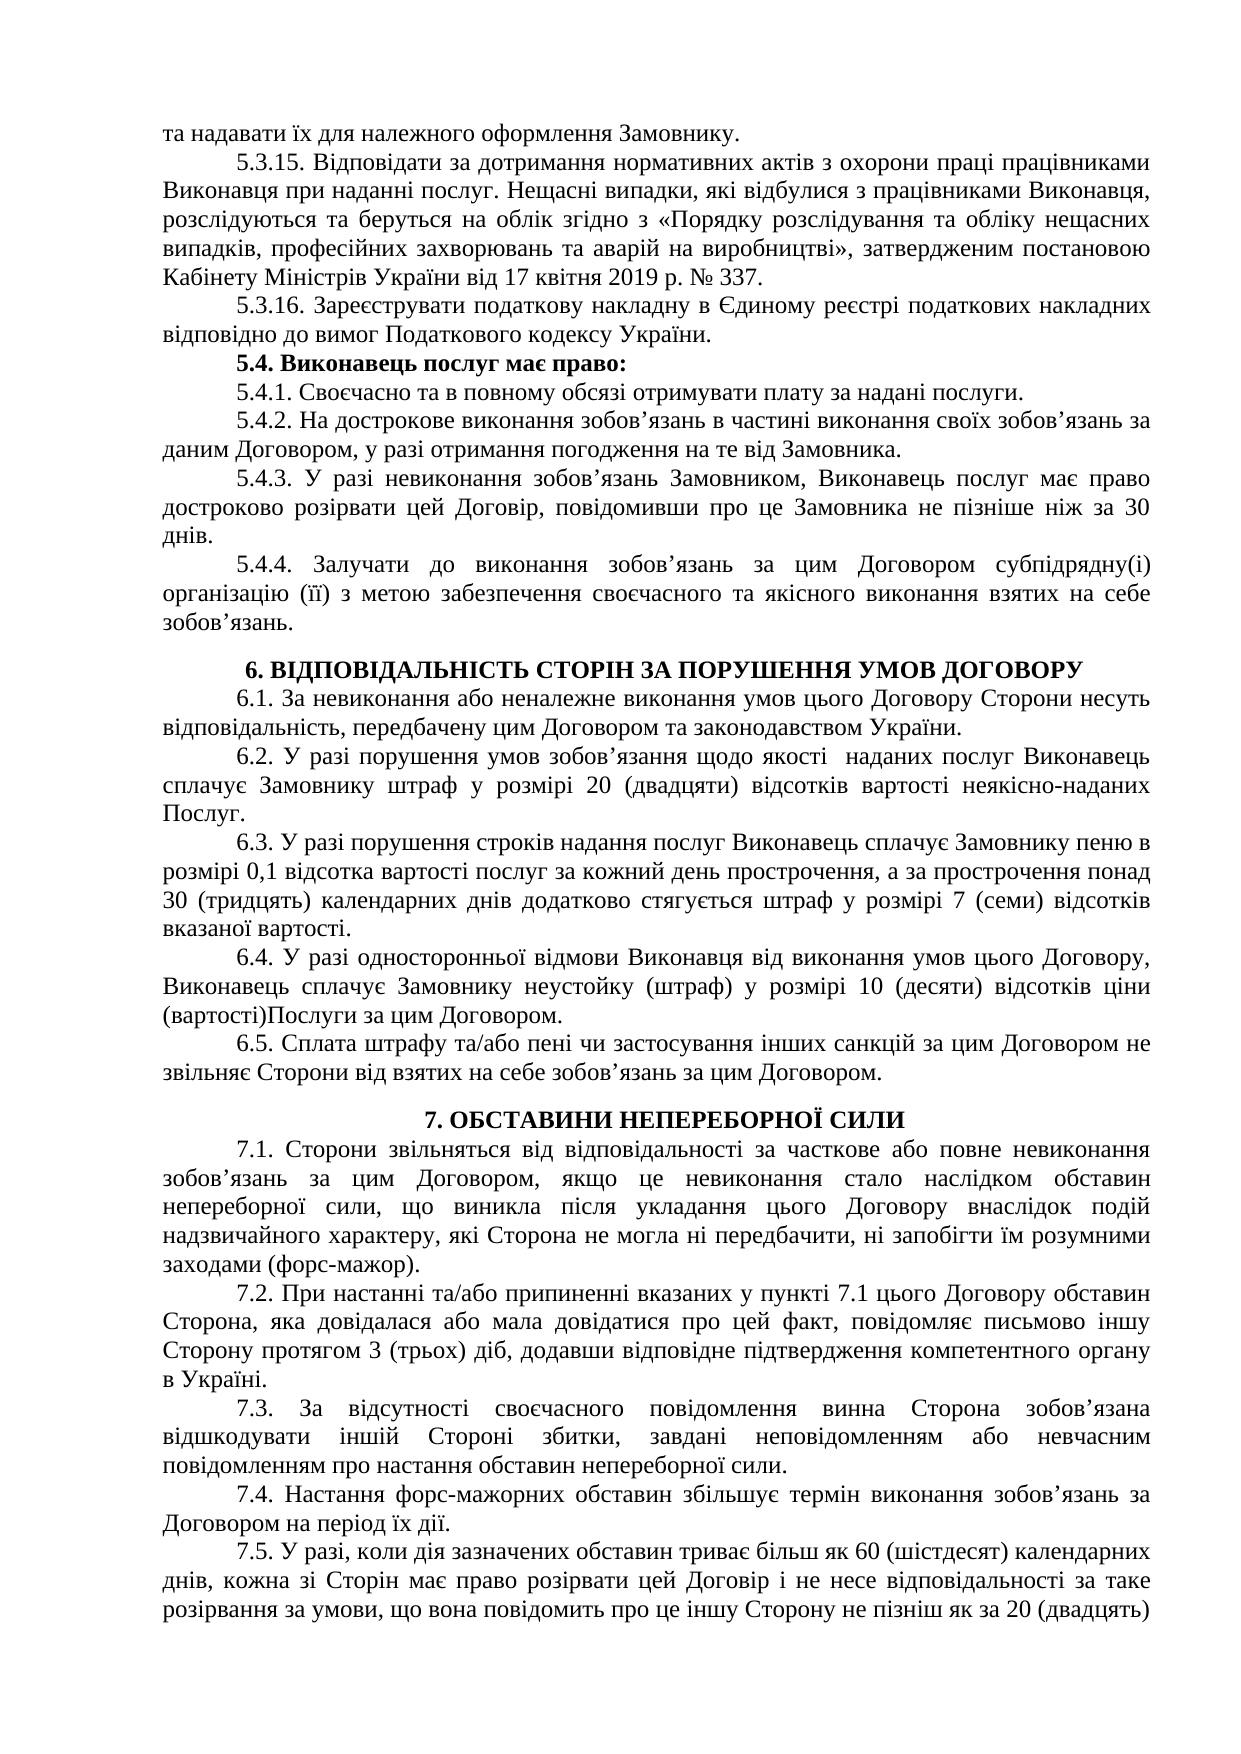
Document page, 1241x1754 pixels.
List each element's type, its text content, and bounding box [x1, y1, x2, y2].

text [162, 118, 1152, 147]
text 6. ВІДПОВІДАЛЬНІСТЬ СТОРІН ЗА ПОРУШЕННЯ УМОВ ДОГОВОРУ [177, 655, 1152, 683]
text 5.4. Виконавець послуг має право: [162, 348, 1152, 377]
text 6.2. У разі порушення умов зобов’язання щодо якості наданих послуг Виконавець сплачує Замовнику штраф у розмірі 20 (двадцяти) відсотків вартості неякісно-наданих Послуг. [162, 741, 1152, 827]
text 7. ОБСТАВИНИ НЕПЕРЕБОРНОЇ СИЛИ [177, 1105, 1152, 1134]
text 5.4.4. Залучати до виконання зобов’язань за цим Договором субпідрядну(і) організацію (її) з метою забезпечення своєчасного та якісного виконання взятих на себе зобов’язань. [162, 549, 1152, 636]
text 7.3. За відсутності своєчасного повідомлення винна Сторона зобов’язана відшкодувати іншій Стороні збитки, завдані неповідомленням або невчасним повідомленням про настання обставин непереборної сили. [162, 1393, 1152, 1479]
text 6.5. Сплата штрафу та/або пені чи застосування інших санкцій за цим Договором не звільняє Сторони від взятих на себе зобов’язань за цим Договором. [162, 1028, 1152, 1086]
text 6.1. За невиконання або неналежне виконання умов цього Договору Сторони несуть відповідальність, передбачену цим Договором та законодавством України. [162, 683, 1152, 741]
text 6.3. У разі порушення строків надання послуг Виконавець сплачує Замовнику пеню в розмірі 0,1 відсотка вартості послуг за кожний день прострочення, а за прострочення понад 30 (тридцять) календарних днів додатково стягується штраф у розмірі 7 (семи) відсотків вказаної вартості. [162, 827, 1152, 942]
text 6.4. У разі односторонньої відмови Виконавця від виконання умов цього Договору, Виконавець сплачує Замовнику неустойку (штраф) у розмірі 10 (десяти) відсотків ціни (вартості)Послуги за цим Договором. [162, 942, 1152, 1028]
text 5.4.3. У разі невиконання зобов’язань Замовником, Виконавець послуг має право достроково розірвати цей Договір, повідомивши про це Замовника не пізніше ніж за 30 днів. [162, 463, 1152, 549]
text 5.4.2. На дострокове виконання зобов’язань в частині виконання своїх зобов’язань за даним Договором, у разі отримання погодження на те від Замовника. [162, 406, 1152, 463]
text 5.4.1. Своєчасно та в повному обсязі отримувати плату за надані послуги. [162, 377, 1152, 406]
text 5.3.15. Відповідати за дотримання нормативних актів з охорони праці працівниками Виконавця при наданні послуг. Нещасні випадки, які відбулися з працівниками Виконавця, розслідуються та беруться на облік згідно з «Порядку розслідування та обліку нещасних випадків, професійних захворювань та аварій на виробництві», затвердженим постановою Кабінету Міністрів України від 17 квітня 2019 р. № 337. [162, 147, 1152, 291]
text 7.4. Настання форс-мажорних обставин збільшує термін виконання зобов’язань за Договором на період їх дії. [162, 1479, 1152, 1536]
text 7.1. Сторони звільняться від відповідальності за часткове або повне невиконання зобов’язань за цим Договором, якщо це невиконання стало наслідком обставин непереборної сили, що виникла після укладання цього Договору внаслідок подій надзвичайного характеру, які Сторона не могла ні передбачити, ні запобігти їм розумними заходами (форс-мажор). [162, 1134, 1152, 1278]
text 7.2. При настанні та/або припиненні вказаних у пункті 7.1 цього Договору обставин Сторона, яка довідалася або мала довідатися про цей факт, повідомляє письмово іншу Сторону протягом 3 (трьох) діб, додавши відповідне підтвердження компетентного органу в Україні. [162, 1278, 1152, 1393]
text 5.3.16. Зареєструвати податкову накладну в Єдиному реєстрі податкових накладних відповідно до вимог Податкового кодексу України. [162, 291, 1152, 348]
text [162, 1536, 1152, 1623]
